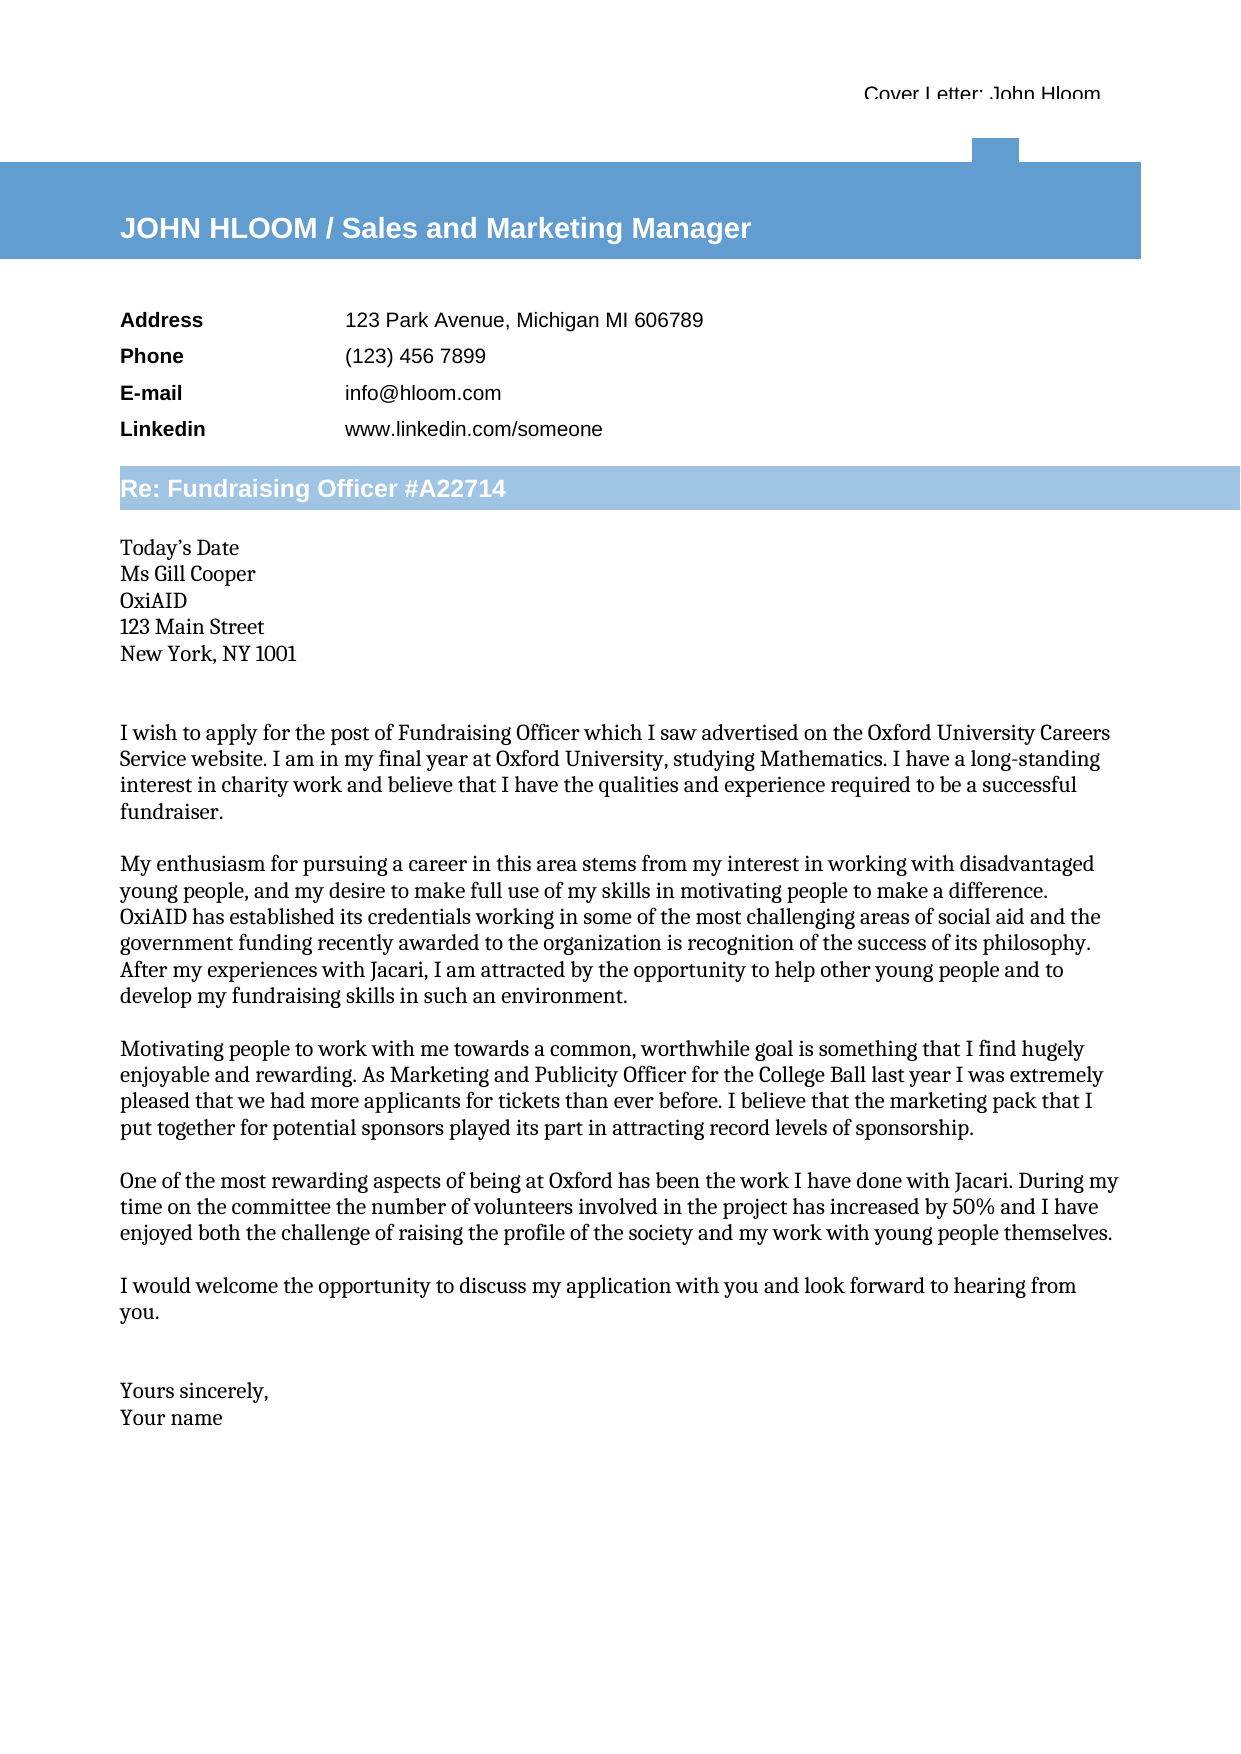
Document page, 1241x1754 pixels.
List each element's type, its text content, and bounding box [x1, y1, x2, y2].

text New York, NY 1001 [120, 640, 1120, 667]
text E-mail info@hloom.com [120, 381, 1120, 404]
text Phone (123) 456 7899 [120, 344, 1120, 368]
text OxiAID [120, 588, 1120, 614]
text Your name [120, 1404, 1120, 1431]
text One of the most rewarding aspects of being at Oxford has been the work I have done with Jacari. During my time on the committee the number of volunteers involved in the project has increased by 50% and I have enjoyed both the challenge of raising the profile of the society and my work with young people themselves. [120, 1167, 1120, 1246]
text My enthusiasm for pursuing a career in this area stems from my interest in working with disadvantaged young people, and my desire to make full use of my skills in motivating people to make a difference. OxiAID has established its credentials working in some of the most challenging areas of social aid and the government funding recently awarded to the organization is recognition of the success of its philosophy. After my experiences with Jacari, I am attracted by the opportunity to help other young people and to develop my fundraising skills in such an environment. [120, 851, 1120, 1009]
text Motivating people to work with me towards a common, worthwhile goal is something that I find hugely enjoyable and rewarding. As Marketing and Publicity Officer for the College Ball last year I was extremely pleased that we had more applicants for tickets than ever before. I believe that the marketing pack that I put together for potential sponsors played its part in attracting record levels of sponsorship. [120, 1036, 1120, 1141]
subtitle Re: Fundraising Officer #A22714 [120, 472, 1240, 505]
text Linkedin www.linkedin.com/someone [120, 417, 1120, 441]
text Address 123 Park Avenue, Michigan MI 606789 [120, 308, 1120, 332]
text 123 Main Street [120, 614, 1120, 640]
text Today’s Date [120, 535, 1120, 561]
text I wish to apply for the post of Fundraising Officer which I saw advertised on the Oxford University Careers Service website. I am in my final year at Oxford University, studying Mathematics. I have a long-standing interest in charity work and believe that I have the qualities and experience required to be a successful fundraiser. [120, 719, 1120, 825]
text I would welcome the opportunity to discuss my application with you and look forward to hearing from you. [120, 1273, 1120, 1326]
text Yours sincerely, [120, 1378, 1120, 1404]
title JOHN HLOOM / Sales and Marketing Manager [0, 175, 1128, 246]
text Ms Gill Cooper [120, 561, 1120, 588]
